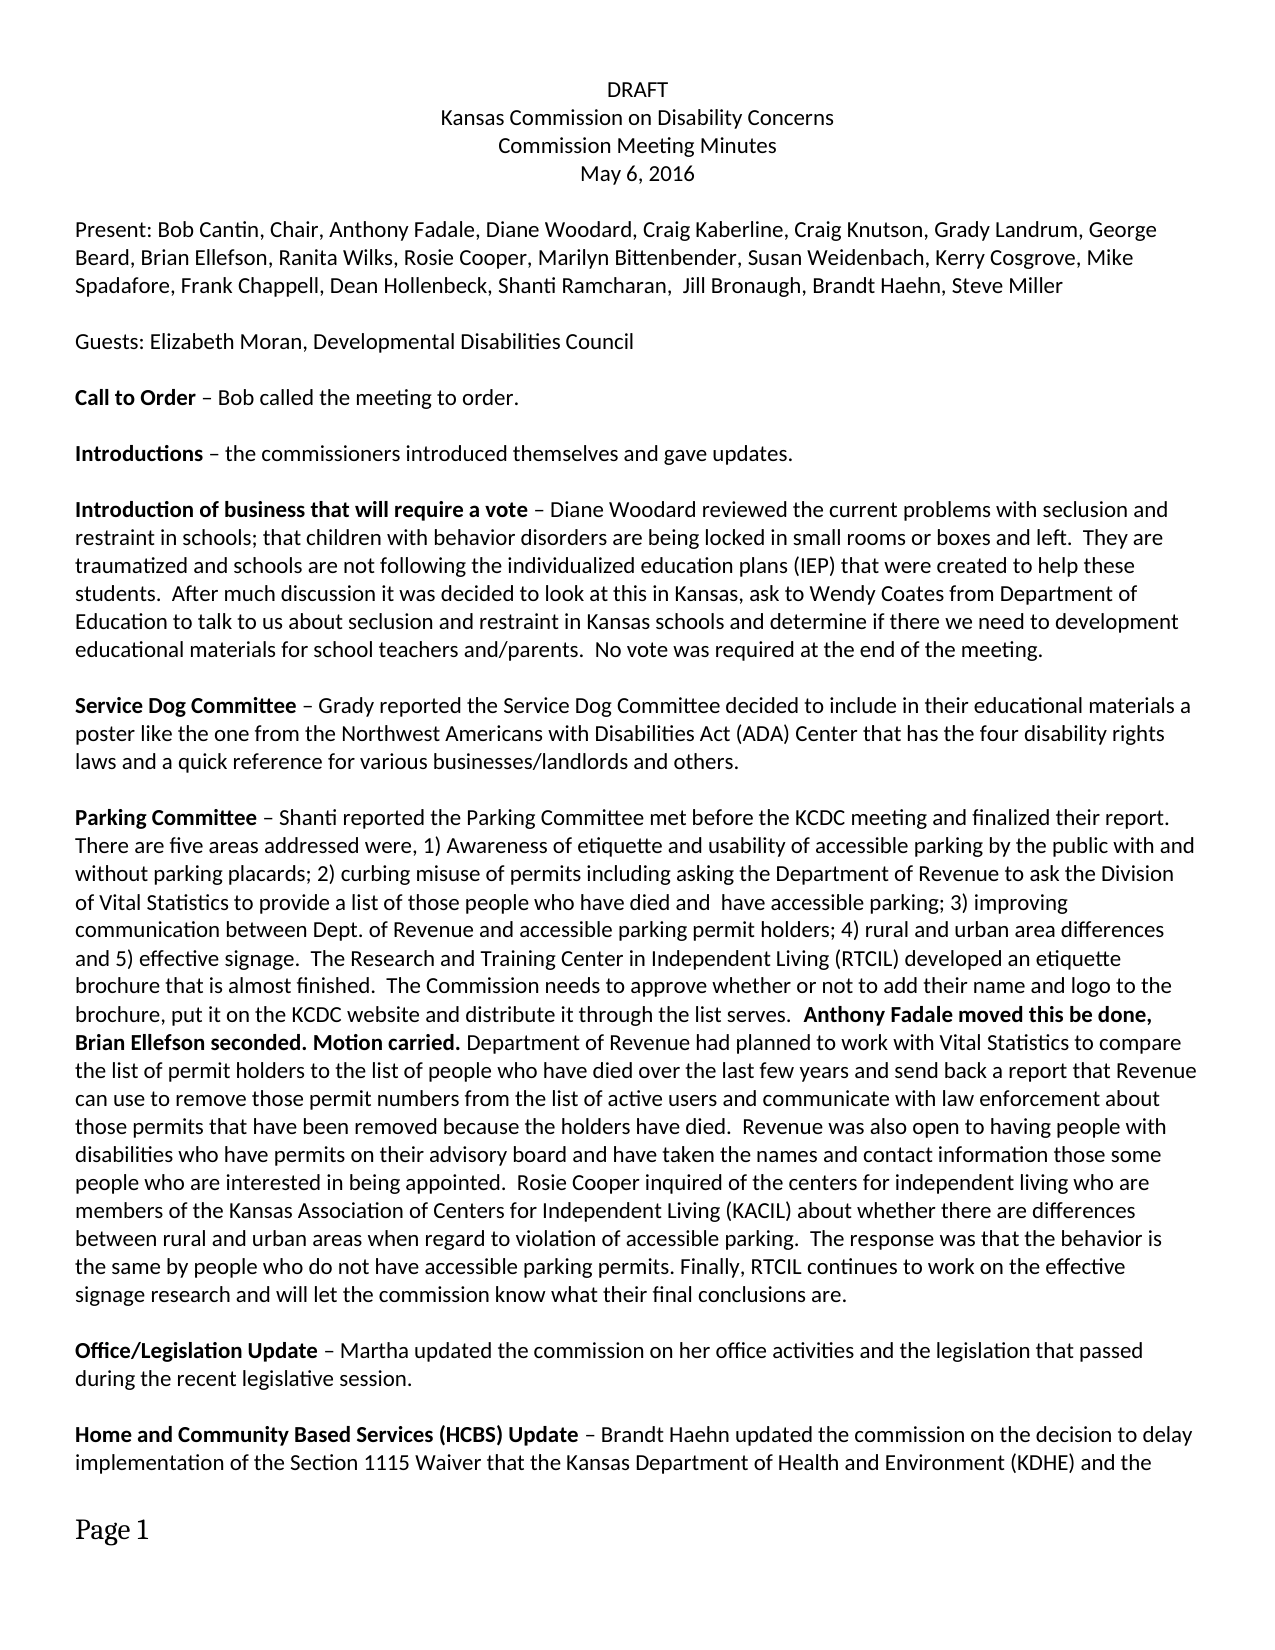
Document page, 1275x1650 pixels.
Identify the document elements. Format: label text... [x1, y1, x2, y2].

text DRAFT [75, 75, 1200, 103]
text Introduction of business that will require a vote – Diane Woodard reviewed the current problems with seclusion and restraint in schools; that children with behavior disorders are being locked in small rooms or boxes and left. They are traumatized and schools are not following the individualized education plans (IEP) that were created to help these students. After much discussion it was decided to look at this in Kansas, ask to Wendy Coates from Department of Education to talk to us about seclusion and restraint in Kansas schools and determine if there we need to development educational materials for school teachers and/parents. No vote was required at the end of the meeting. [75, 495, 1200, 663]
text Office/Legislation Update – Martha updated the commission on her office activities and the legislation that passed during the recent legislative session. [75, 1336, 1200, 1392]
text Commission Meeting Minutes [75, 131, 1200, 159]
text Introductions – the commissioners introduced themselves and gave updates. [75, 439, 1200, 467]
text May 6, 2016 [75, 159, 1200, 187]
text Service Dog Committee – Grady reported the Service Dog Committee decided to include in their educational materials a poster like the one from the Northwest Americans with Disabilities Act (ADA) Center that has the four disability rights laws and a quick reference for various businesses/landlords and others. [75, 691, 1200, 776]
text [75, 1420, 1200, 1476]
text Kansas Commission on Disability Concerns [75, 103, 1200, 131]
text Call to Order – Bob called the meeting to order. [75, 383, 1200, 411]
text Guests: Elizabeth Moran, Developmental Disabilities Council [75, 327, 1200, 355]
text Parking Committee – Shanti reported the Parking Committee met before the KCDC meeting and finalized their report. There are five areas addressed were, 1) Awareness of etiquette and usability of accessible parking by the public with and without parking placards; 2) curbing misuse of permits including asking the Department of Revenue to ask the Division of Vital Statistics to provide a list of those people who have died and have accessible parking; 3) improving communication between Dept. of Revenue and accessible parking permit holders; 4) rural and urban area differences and 5) effective signage. The Research and Training Center in Independent Living (RTCIL) developed an etiquette brochure that is almost finished. The Commission needs to approve whether or not to add their name and logo to the brochure, put it on the KCDC website and distribute it through the list serves. Anthony Fadale moved this be done, Brian Ellefson seconded. Motion carried. Department of Revenue had planned to work with Vital Statistics to compare the list of permit holders to the list of people who have died over the last few years and send back a report that Revenue can use to remove those permit numbers from the list of active users and communicate with law enforcement about those permits that have been removed because the holders have died. Revenue was also open to having people with disabilities who have permits on their advisory board and have taken the names and contact information those some people who are interested in being appointed. Rosie Cooper inquired of the centers for independent living who are members of the Kansas Association of Centers for Independent Living (KACIL) about whether there are differences between rural and urban areas when regard to violation of accessible parking. The response was that the behavior is the same by people who do not have accessible parking permits. Finally, RTCIL continues to work on the effective signage research and will let the commission know what their final conclusions are. [75, 803, 1200, 1308]
text Present: Bob Cantin, Chair, Anthony Fadale, Diane Woodard, Craig Kaberline, Craig Knutson, Grady Landrum, George Beard, Brian Ellefson, Ranita Wilks, Rosie Cooper, Marilyn Bittenbender, Susan Weidenbach, Kerry Cosgrove, Mike Spadafore, Frank Chappell, Dean Hollenbeck, Shanti Ramcharan, Jill Bronaugh, Brandt Haehn, Steve Miller [75, 215, 1200, 299]
